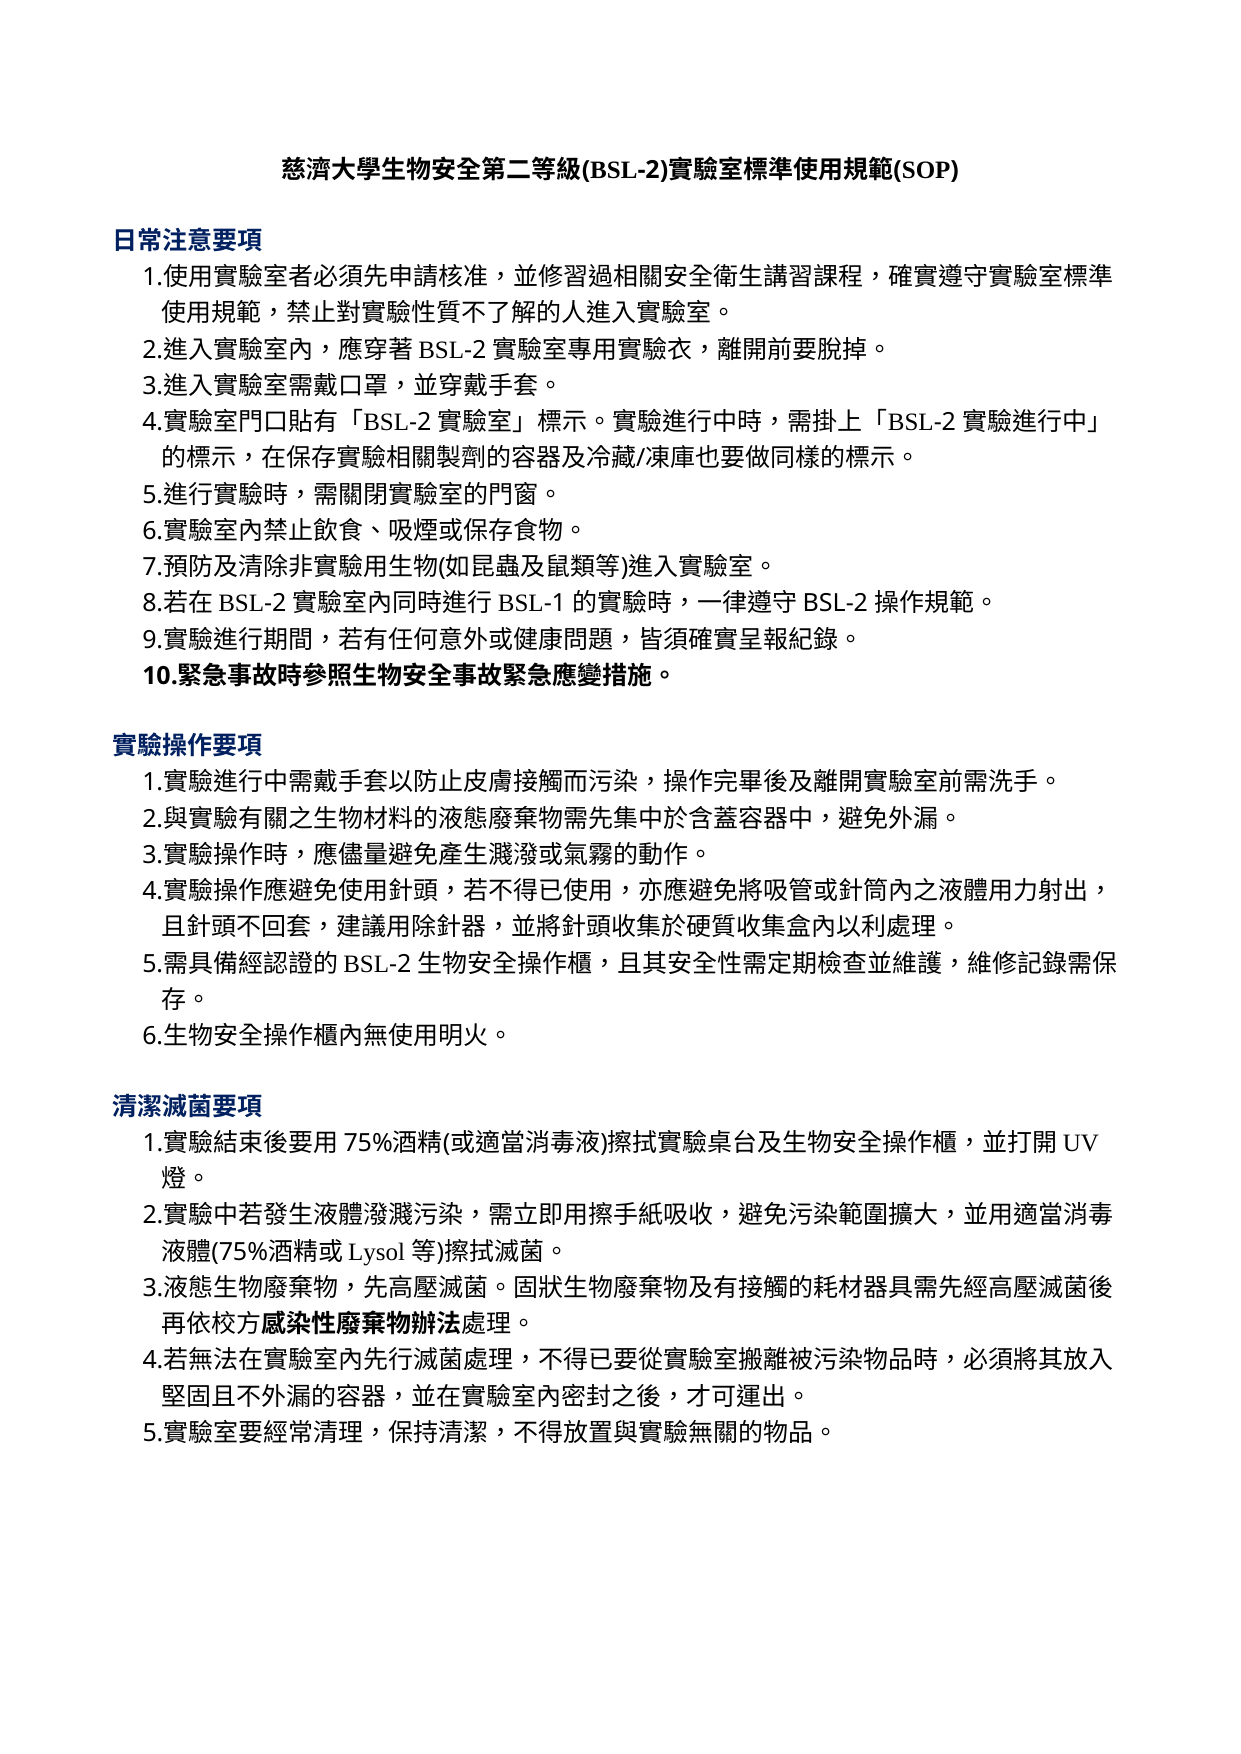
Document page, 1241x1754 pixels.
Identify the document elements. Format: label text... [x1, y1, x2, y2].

text 日常注意要項 [112, 220, 1128, 257]
text 4.實驗室門口貼有「BSL-2 實驗室」標示。實驗進行中時，需掛上「BSL-2 實驗進行中」的標示，在保存實驗相關製劑的容器及冷藏/凍庫也要做同樣的標示。 [142, 402, 1128, 474]
text 5.需具備經認證的BSL-2 生物安全操作櫃，且其安全性需定期檢查並維護，維修記錄需保存。 [142, 943, 1128, 1016]
text 10.緊急事故時參照生物安全事故緊急應變措施。 [142, 655, 1128, 692]
text 實驗操作要項 [112, 726, 1128, 762]
text 2.進入實驗室內，應穿著BSL-2 實驗室專用實驗衣，離開前要脫掉。 [142, 329, 1128, 365]
text 2.與實驗有關之生物材料的液態廢棄物需先集中於含蓋容器中，避免外漏。 [142, 798, 1128, 834]
text 8.若在BSL-2 實驗室內同時進行BSL-1 的實驗時，一律遵守BSL-2 操作規範。 [142, 583, 1128, 619]
text 2.實驗中若發生液體潑濺污染，需立即用擦手紙吸收，避免污染範圍擴大，並用適當消毒液體(75%酒精或Lysol 等)擦拭滅菌。 [142, 1195, 1128, 1267]
text 5.實驗室要經常清理，保持清潔，不得放置與實驗無關的物品。 [142, 1412, 1128, 1448]
text 9.實驗進行期間，若有任何意外或健康問題，皆須確實呈報紀錄。 [142, 619, 1128, 655]
text 3.進入實驗室需戴口罩，並穿戴手套。 [142, 365, 1128, 402]
text 4.若無法在實驗室內先行滅菌處理，不得已要從實驗室搬離被污染物品時，必須將其放入堅固且不外漏的容器，並在實驗室內密封之後，才可運出。 [142, 1340, 1128, 1412]
text 1.使用實驗室者必須先申請核准，並修習過相關安全衛生講習課程，確實遵守實驗室標準使用規範，禁止對實驗性質不了解的人進入實驗室。 [142, 257, 1128, 329]
text 1.實驗結束後要用75%酒精(或適當消毒液)擦拭實驗桌台及生物安全操作櫃，並打開UV 燈。 [142, 1122, 1128, 1195]
text 清潔滅菌要項 [112, 1086, 1128, 1122]
text 6.生物安全操作櫃內無使用明火。 [142, 1016, 1128, 1052]
text 6.實驗室內禁止飲食、吸煙或保存食物。 [142, 510, 1128, 547]
text 5.進行實驗時，需關閉實驗室的門窗。 [142, 474, 1128, 510]
text 4.實驗操作應避免使用針頭，若不得已使用，亦應避免將吸管或針筒內之液體用力射出，且針頭不回套，建議用除針器，並將針頭收集於硬質收集盒內以利處理。 [142, 871, 1128, 943]
text 7.預防及清除非實驗用生物(如昆蟲及鼠類等)進入實驗室。 [142, 547, 1128, 583]
text 3.液態生物廢棄物，先高壓滅菌。固狀生物廢棄物及有接觸的耗材器具需先經高壓滅菌後再依校方感染性廢棄物辦法處理。 [142, 1267, 1128, 1340]
text 1.實驗進行中需戴手套以防止皮膚接觸而污染，操作完畢後及離開實驗室前需洗手。 [142, 762, 1128, 798]
text 慈濟大學生物安全第二等級(BSL-2)實驗室標準使用規範(SOP) [112, 150, 1128, 186]
text 3.實驗操作時，應儘量避免產生濺潑或氣霧的動作。 [142, 834, 1128, 871]
